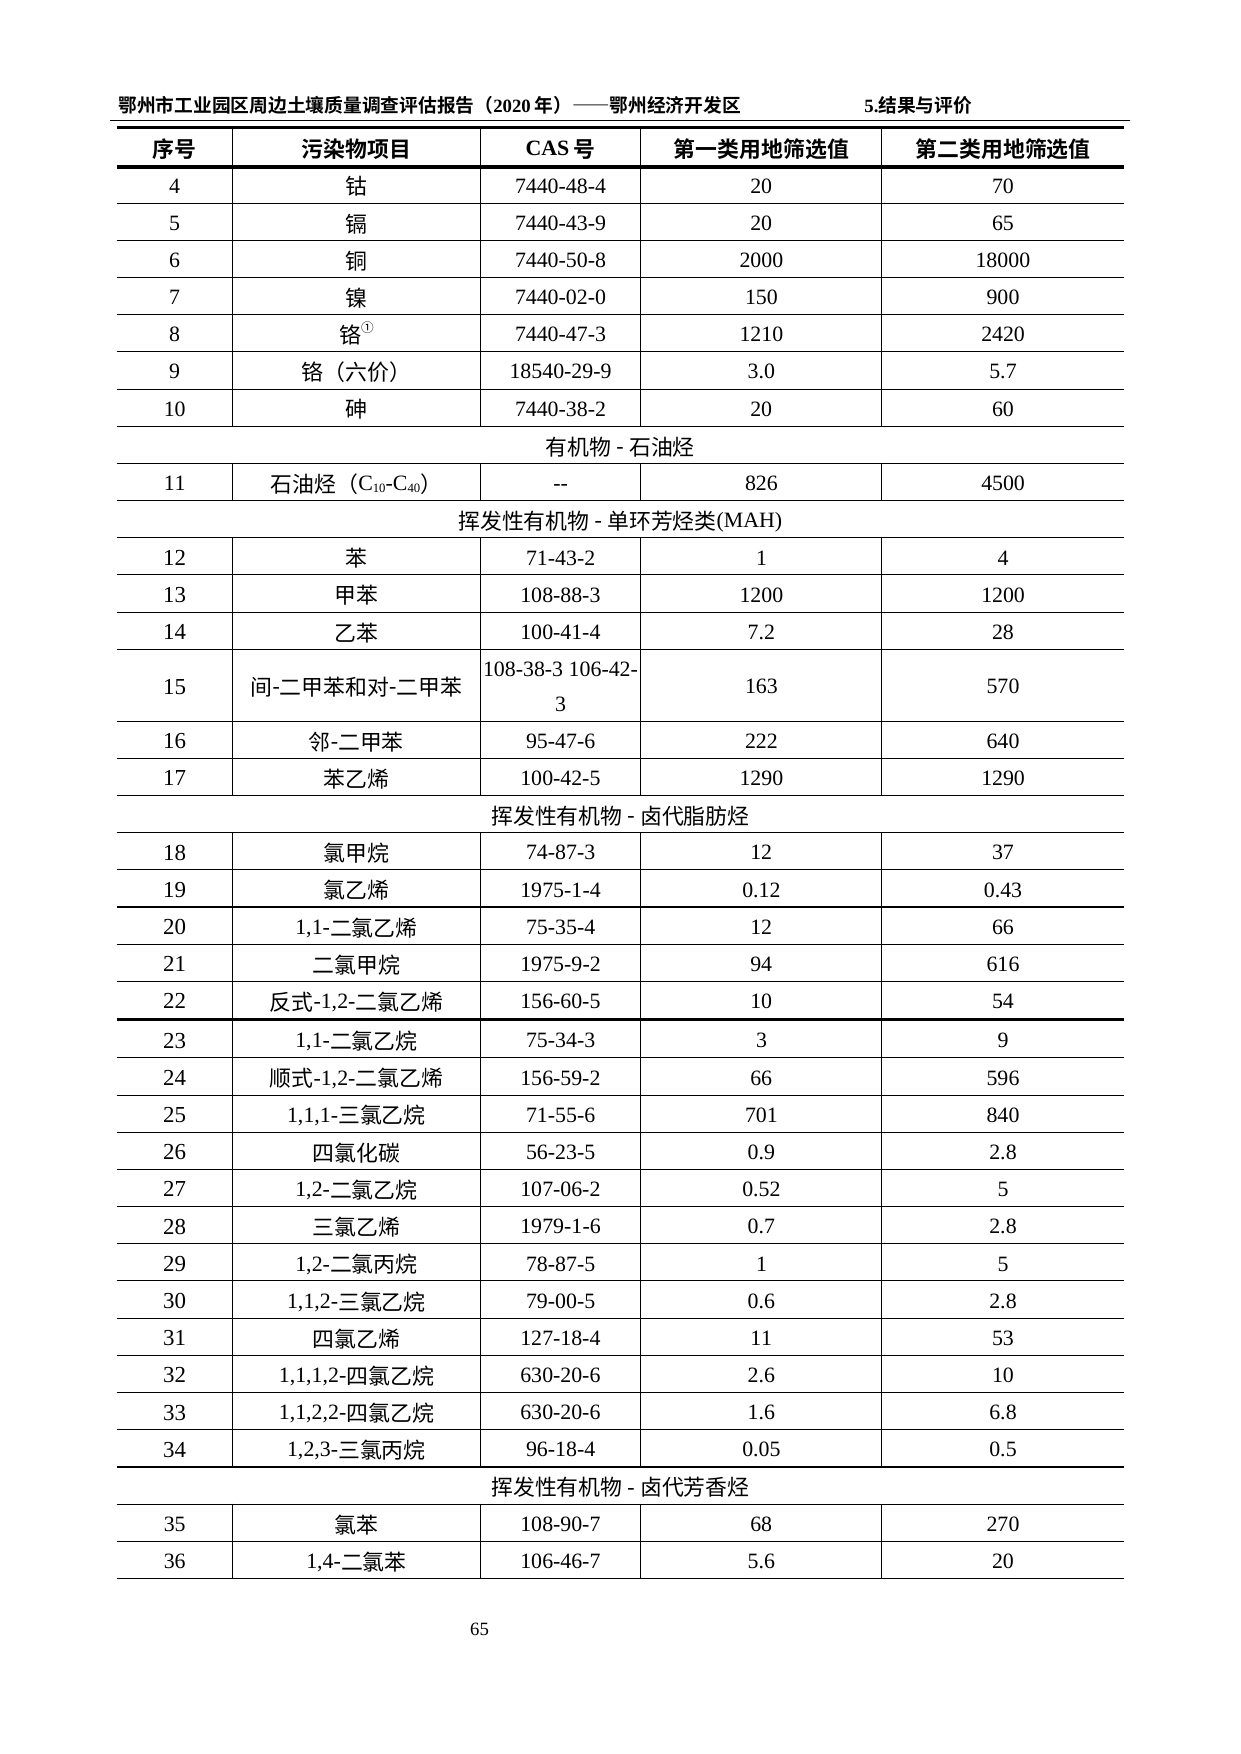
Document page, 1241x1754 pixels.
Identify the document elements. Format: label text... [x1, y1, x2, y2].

table_cell 108-88-3 [481, 575, 640, 612]
table_cell 邻-二甲苯 [233, 722, 480, 758]
table_cell 14 [117, 613, 232, 649]
table_cell 甲苯 [233, 575, 480, 612]
table_cell 四氯化碳 [233, 1133, 480, 1169]
table_cell 四氯乙烯 [233, 1319, 480, 1355]
table_cell 1.6 [641, 1393, 881, 1429]
table_cell 砷 [233, 390, 480, 426]
table_cell 5 [117, 204, 232, 240]
table_cell 9 [117, 352, 232, 388]
table_cell 10 [641, 982, 881, 1018]
table_cell 79-00-5 [481, 1281, 640, 1318]
table_cell 5 [882, 1170, 1124, 1206]
table_cell 66 [882, 908, 1124, 944]
table_header 第二类用地筛选值 [882, 129, 1124, 165]
table_cell 78-87-5 [481, 1244, 640, 1280]
table_cell 1975-9-2 [481, 945, 640, 981]
table_cell 8 [117, 315, 232, 351]
table_header 第一类用地筛选值 [641, 129, 881, 165]
table_cell 22 [117, 982, 232, 1018]
table_cell 4500 [882, 464, 1124, 500]
table_cell 12 [641, 908, 881, 944]
table_cell 1,2,3-三氯丙烷 [233, 1430, 480, 1466]
table_cell 60 [882, 390, 1124, 426]
table_cell 0.05 [641, 1430, 881, 1466]
table_cell 21 [117, 945, 232, 981]
table_cell 2000 [641, 241, 881, 277]
table_cell 900 [882, 278, 1124, 314]
table_cell 氯甲烷 [233, 833, 480, 869]
table_cell 13 [117, 575, 232, 612]
table_cell 150 [641, 278, 881, 314]
table_cell 2.6 [641, 1356, 881, 1392]
table_cell 53 [882, 1319, 1124, 1355]
table_header CAS号 [481, 129, 640, 165]
table_cell 23 [117, 1021, 232, 1057]
table_cell 5.6 [641, 1542, 881, 1578]
table_cell 挥发性有机物 - 单环芳烃类(MAH) [117, 501, 1124, 537]
table_cell 11 [117, 464, 232, 500]
table_cell 31 [117, 1319, 232, 1355]
table_header 污染物项目 [233, 129, 480, 165]
table_cell 28 [882, 613, 1124, 649]
table_cell 0.52 [641, 1170, 881, 1206]
table_cell 5 [882, 1244, 1124, 1280]
table_cell 70 [882, 169, 1124, 202]
table_cell 铜 [233, 241, 480, 277]
table_cell 7440-38-2 [481, 390, 640, 426]
table_cell 156-60-5 [481, 982, 640, 1018]
table_cell 1210 [641, 315, 881, 351]
table_cell 0.43 [882, 870, 1124, 906]
table_cell 二氯甲烷 [233, 945, 480, 981]
table_cell 25 [117, 1096, 232, 1132]
table_cell 34 [117, 1430, 232, 1466]
table_cell 7440-50-8 [481, 241, 640, 277]
table_cell 镍 [233, 278, 480, 314]
table_cell 107-06-2 [481, 1170, 640, 1206]
table_cell 71-55-6 [481, 1096, 640, 1132]
table_cell 1,1,1-三氯乙烷 [233, 1096, 480, 1132]
table_cell 33 [117, 1393, 232, 1429]
table_cell 826 [641, 464, 881, 500]
table_cell 74-87-3 [481, 833, 640, 869]
table_cell 1,1,2-三氯乙烷 [233, 1281, 480, 1318]
table_cell 铬（六价） [233, 352, 480, 388]
table_cell 840 [882, 1096, 1124, 1132]
table_cell 108-90-7 [481, 1505, 640, 1541]
table_cell 18540-29-9 [481, 352, 640, 388]
table_cell 18 [117, 833, 232, 869]
table_cell 701 [641, 1096, 881, 1132]
table_cell 苯乙烯 [233, 759, 480, 795]
table_cell 间-二甲苯和对-二甲苯 [233, 650, 480, 721]
table_cell 56-23-5 [481, 1133, 640, 1169]
table_cell 1,2-二氯乙烷 [233, 1170, 480, 1206]
table_cell 钴 [233, 169, 480, 202]
table_cell 石油烃（C10-C40） [233, 464, 480, 500]
table_cell 20 [882, 1542, 1124, 1578]
table_cell 2.8 [882, 1207, 1124, 1243]
table_cell 1,4-二氯苯 [233, 1542, 480, 1578]
table_cell 20 [641, 390, 881, 426]
table_cell 94 [641, 945, 881, 981]
table_cell 596 [882, 1058, 1124, 1094]
table_cell 1 [641, 1244, 881, 1280]
table_cell 640 [882, 722, 1124, 758]
table_cell 0.5 [882, 1430, 1124, 1466]
table_cell 2.8 [882, 1133, 1124, 1169]
table_cell 16 [117, 722, 232, 758]
table_cell 1200 [641, 575, 881, 612]
table_cell 20 [117, 908, 232, 944]
table_cell 11 [641, 1319, 881, 1355]
table_cell 616 [882, 945, 1124, 981]
table_cell 1,1-二氯乙烷 [233, 1021, 480, 1057]
table_cell 0.7 [641, 1207, 881, 1243]
table_cell 三氯乙烯 [233, 1207, 480, 1243]
table_cell 10 [117, 390, 232, 426]
table_cell 2.8 [882, 1281, 1124, 1318]
table_cell 54 [882, 982, 1124, 1018]
table_cell 7440-02-0 [481, 278, 640, 314]
table_cell 1,1,2,2-四氯乙烷 [233, 1393, 480, 1429]
table_cell 顺式-1,2-二氯乙烯 [233, 1058, 480, 1094]
table_cell 66 [641, 1058, 881, 1094]
table_cell 20 [641, 204, 881, 240]
table_cell 6 [117, 241, 232, 277]
table_cell 37 [882, 833, 1124, 869]
table_cell 苯 [233, 538, 480, 574]
table_cell 7440-48-4 [481, 169, 640, 202]
table_cell 0.9 [641, 1133, 881, 1169]
table_cell 65 [882, 204, 1124, 240]
table_cell 108-38-3 106-42-3 [481, 650, 640, 721]
table_cell 1975-1-4 [481, 870, 640, 906]
table_cell 9 [882, 1021, 1124, 1057]
table_cell 6.8 [882, 1393, 1124, 1429]
table_cell 1290 [641, 759, 881, 795]
table_cell 挥发性有机物 - 卤代芳香烃 [117, 1468, 1124, 1503]
table_cell 4 [882, 538, 1124, 574]
table_cell 乙苯 [233, 613, 480, 649]
table_cell 156-59-2 [481, 1058, 640, 1094]
table_cell 7440-47-3 [481, 315, 640, 351]
table_cell 10 [882, 1356, 1124, 1392]
table_cell 有机物 - 石油烃 [117, 427, 1124, 463]
table_cell 29 [117, 1244, 232, 1280]
table_cell 570 [882, 650, 1124, 721]
table_cell 127-18-4 [481, 1319, 640, 1355]
table_cell 1290 [882, 759, 1124, 795]
table_cell 100-42-5 [481, 759, 640, 795]
table_cell 26 [117, 1133, 232, 1169]
table_cell 75-35-4 [481, 908, 640, 944]
table_cell 12 [117, 538, 232, 574]
table_cell 1,1-二氯乙烯 [233, 908, 480, 944]
table_cell 75-34-3 [481, 1021, 640, 1057]
table_cell 15 [117, 650, 232, 721]
table_cell 35 [117, 1505, 232, 1541]
table_cell 反式-1,2-二氯乙烯 [233, 982, 480, 1018]
table_cell 0.12 [641, 870, 881, 906]
table_cell 7 [117, 278, 232, 314]
table_cell 5.7 [882, 352, 1124, 388]
table_cell 2420 [882, 315, 1124, 351]
table_cell 270 [882, 1505, 1124, 1541]
table_cell 4 [117, 169, 232, 202]
table_cell 32 [117, 1356, 232, 1392]
table_cell 68 [641, 1505, 881, 1541]
table_cell 铬① [233, 315, 480, 351]
table_cell 100-41-4 [481, 613, 640, 649]
table_cell 630-20-6 [481, 1393, 640, 1429]
table_cell 630-20-6 [481, 1356, 640, 1392]
table_cell 28 [117, 1207, 232, 1243]
table_cell 1,2-二氯丙烷 [233, 1244, 480, 1280]
table_cell 163 [641, 650, 881, 721]
table_cell 222 [641, 722, 881, 758]
table_cell 氯乙烯 [233, 870, 480, 906]
table_cell 1,1,1,2-四氯乙烷 [233, 1356, 480, 1392]
table_cell 1200 [882, 575, 1124, 612]
table_cell 7.2 [641, 613, 881, 649]
table_cell 12 [641, 833, 881, 869]
table_cell 氯苯 [233, 1505, 480, 1541]
table_cell 17 [117, 759, 232, 795]
table_header 序号 [117, 129, 232, 165]
table_cell 96-18-4 [481, 1430, 640, 1466]
table_cell 19 [117, 870, 232, 906]
table_cell 36 [117, 1542, 232, 1578]
table_cell 1 [641, 538, 881, 574]
table_cell 18000 [882, 241, 1124, 277]
table_cell 7440-43-9 [481, 204, 640, 240]
table_cell 27 [117, 1170, 232, 1206]
table_cell -- [481, 464, 640, 500]
table_cell 1979-1-6 [481, 1207, 640, 1243]
table_cell 0.6 [641, 1281, 881, 1318]
table_cell 3.0 [641, 352, 881, 388]
table_cell 95-47-6 [481, 722, 640, 758]
table_cell 30 [117, 1281, 232, 1318]
table_cell 20 [641, 169, 881, 202]
table_cell 挥发性有机物 - 卤代脂肪烃 [117, 796, 1124, 832]
table_cell 71-43-2 [481, 538, 640, 574]
table_cell 镉 [233, 204, 480, 240]
table_cell 24 [117, 1058, 232, 1094]
table_cell 3 [641, 1021, 881, 1057]
table_cell 106-46-7 [481, 1542, 640, 1578]
